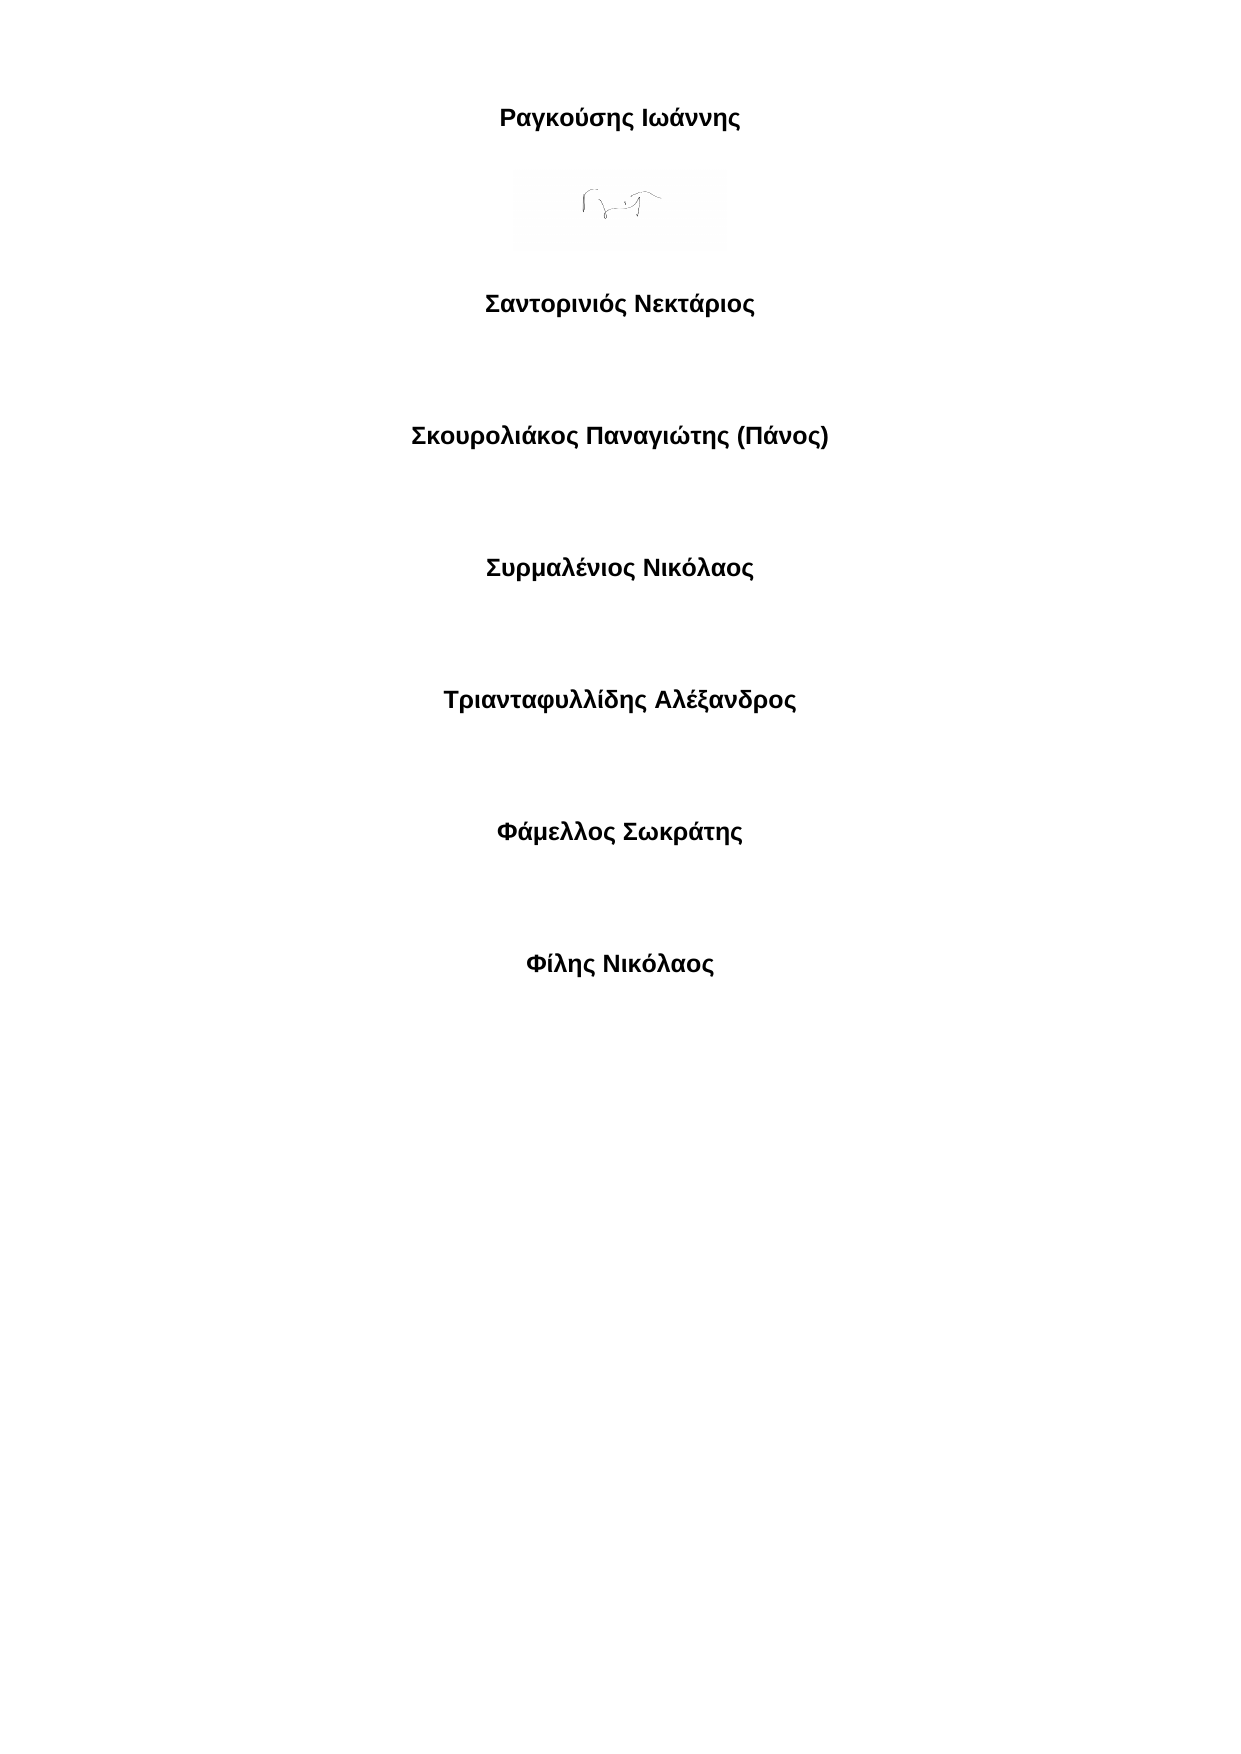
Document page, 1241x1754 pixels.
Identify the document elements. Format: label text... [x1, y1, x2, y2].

text Ραγκούσης Ιωάννης [187, 103, 1053, 132]
text Σαντορινιός Νεκτάριος [187, 289, 1053, 317]
picture [513, 169, 728, 251]
text Φίλης Νικόλαος [187, 949, 1053, 978]
text Φάμελλος Σωκράτης [187, 817, 1053, 846]
text Τριανταφυλλίδης Αλέξανδρος [187, 685, 1053, 714]
text Σκουρολιάκος Παναγιώτης (Πάνος) [187, 421, 1053, 449]
text Συρμαλένιος Νικόλαος [187, 553, 1053, 582]
